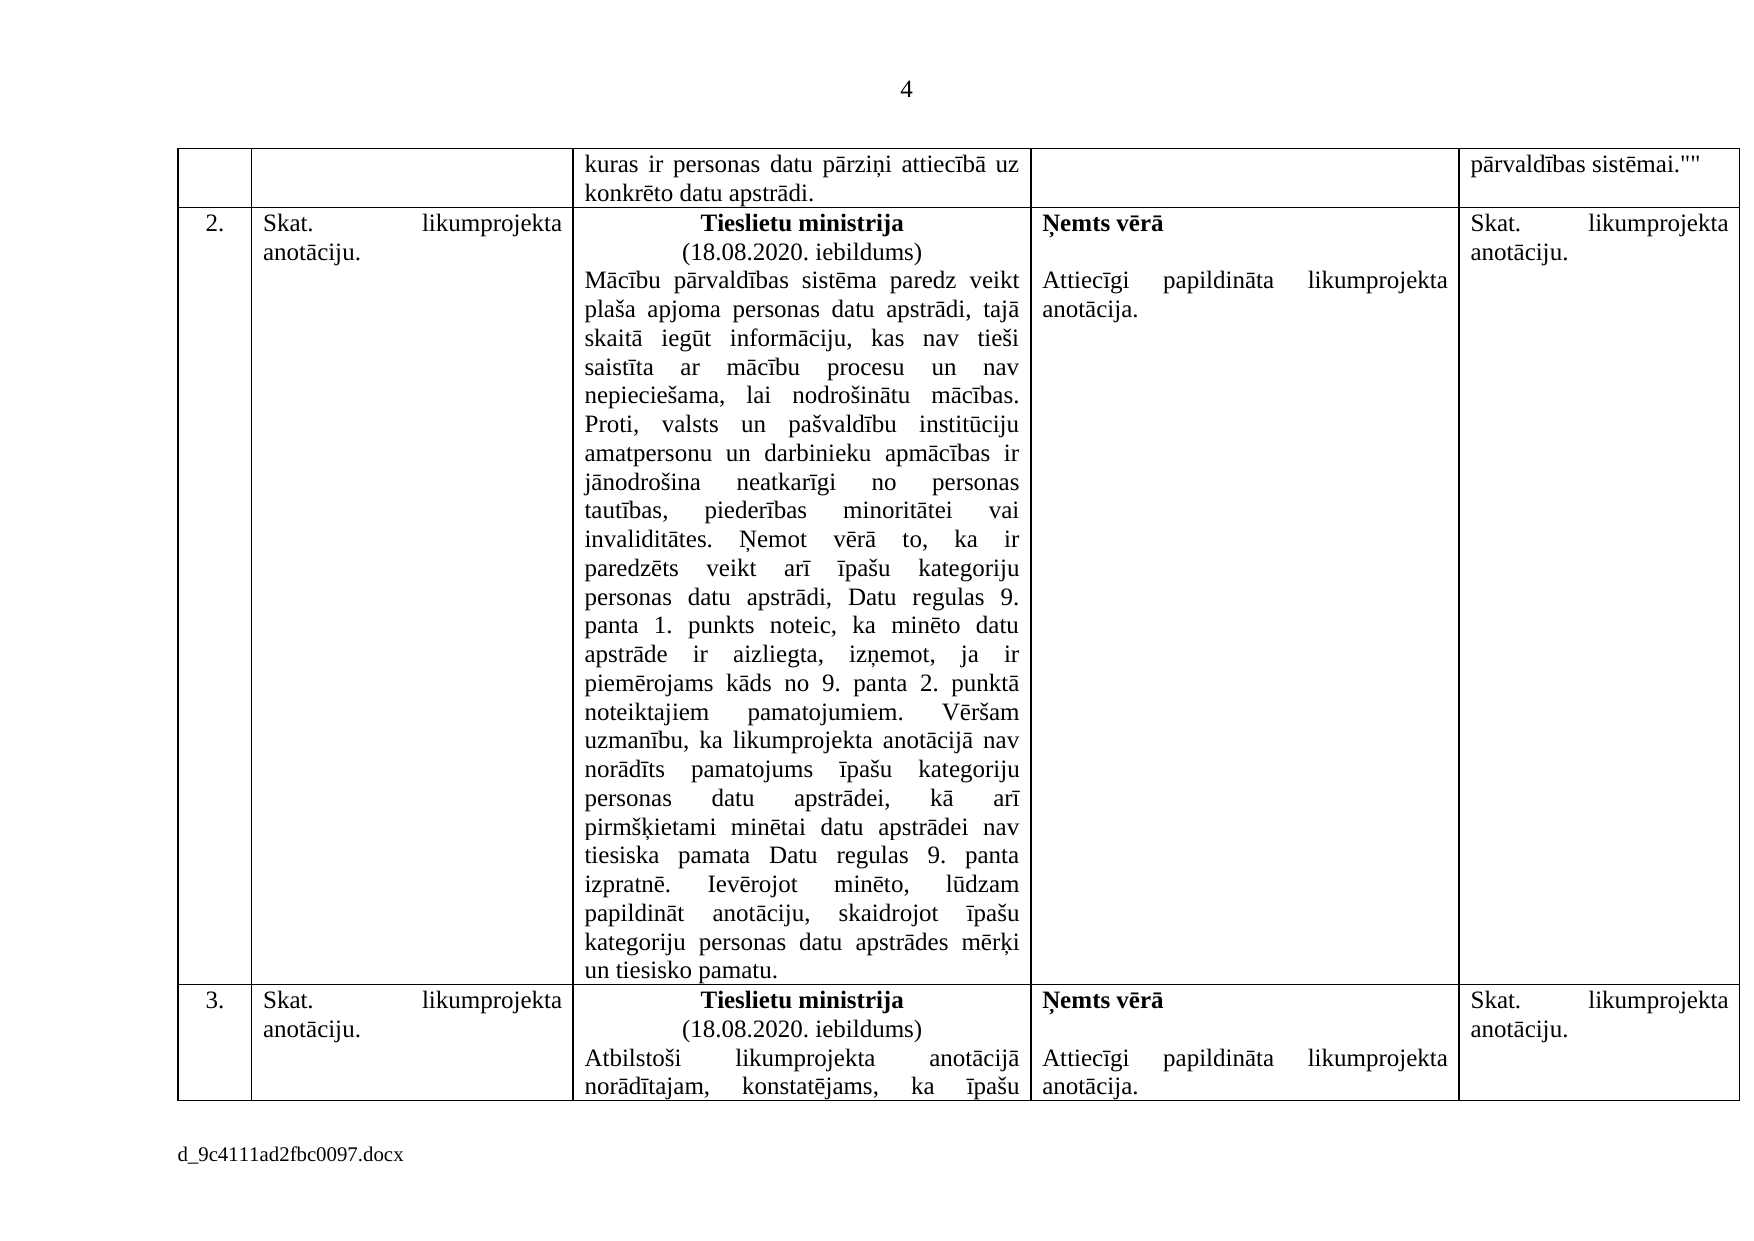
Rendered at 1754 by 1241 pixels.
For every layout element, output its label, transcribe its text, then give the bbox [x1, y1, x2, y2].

table_cell 3. [179, 985, 251, 1100]
table_cell 1. [179, 149, 251, 207]
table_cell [574, 985, 1030, 1100]
table_cell Skat. likumprojekta anotāciju. [252, 208, 572, 984]
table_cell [252, 985, 572, 1100]
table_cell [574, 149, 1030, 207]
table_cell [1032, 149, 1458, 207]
table_cell Ņemts vērā Attiecīgi papildināta likumprojekta anotācija. [1032, 208, 1458, 984]
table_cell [1460, 985, 1739, 1100]
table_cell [1032, 985, 1458, 1100]
table_cell 2. [179, 208, 251, 984]
table_cell Tieslietu ministrija (18.08.2020. iebildums) Mācību pārvaldības sistēma paredz veikt plaša apjoma personas datu apstrādi, tajā skaitā iegūt informāciju, kas nav tieši saistīta ar mācību procesu un nav nepieciešama, lai nodrošinātu mācības. Proti, valsts un pašvaldību institūciju amatpersonu un darbinieku apmācības ir jānodrošina neatkarīgi no personas tautības, piederības minoritātei vai invaliditātes. Ņemot vērā to, ka ir paredzēts veikt arī īpašu kategoriju personas datu apstrādi, Datu regulas 9. panta 1. punkts noteic, ka minēto datu apstrāde ir aizliegta, izņemot, ja ir piemērojams kāds no 9. panta 2. punktā noteiktajiem pamatojumiem. Vēršam uzmanību, ka likumprojekta anotācijā nav norādīts pamatojums īpašu kategoriju personas datu apstrādei, kā arī pirmšķietami minētai datu apstrādei nav tiesiska pamata Datu regulas 9. panta izpratnē. Ievērojot minēto, lūdzam papildināt anotāciju, skaidrojot īpašu kategoriju personas datu apstrādes mērķi un tiesisko pamatu. [574, 208, 1030, 984]
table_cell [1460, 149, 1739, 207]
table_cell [252, 149, 572, 207]
table_cell Skat. likumprojekta anotāciju. [1460, 208, 1739, 984]
